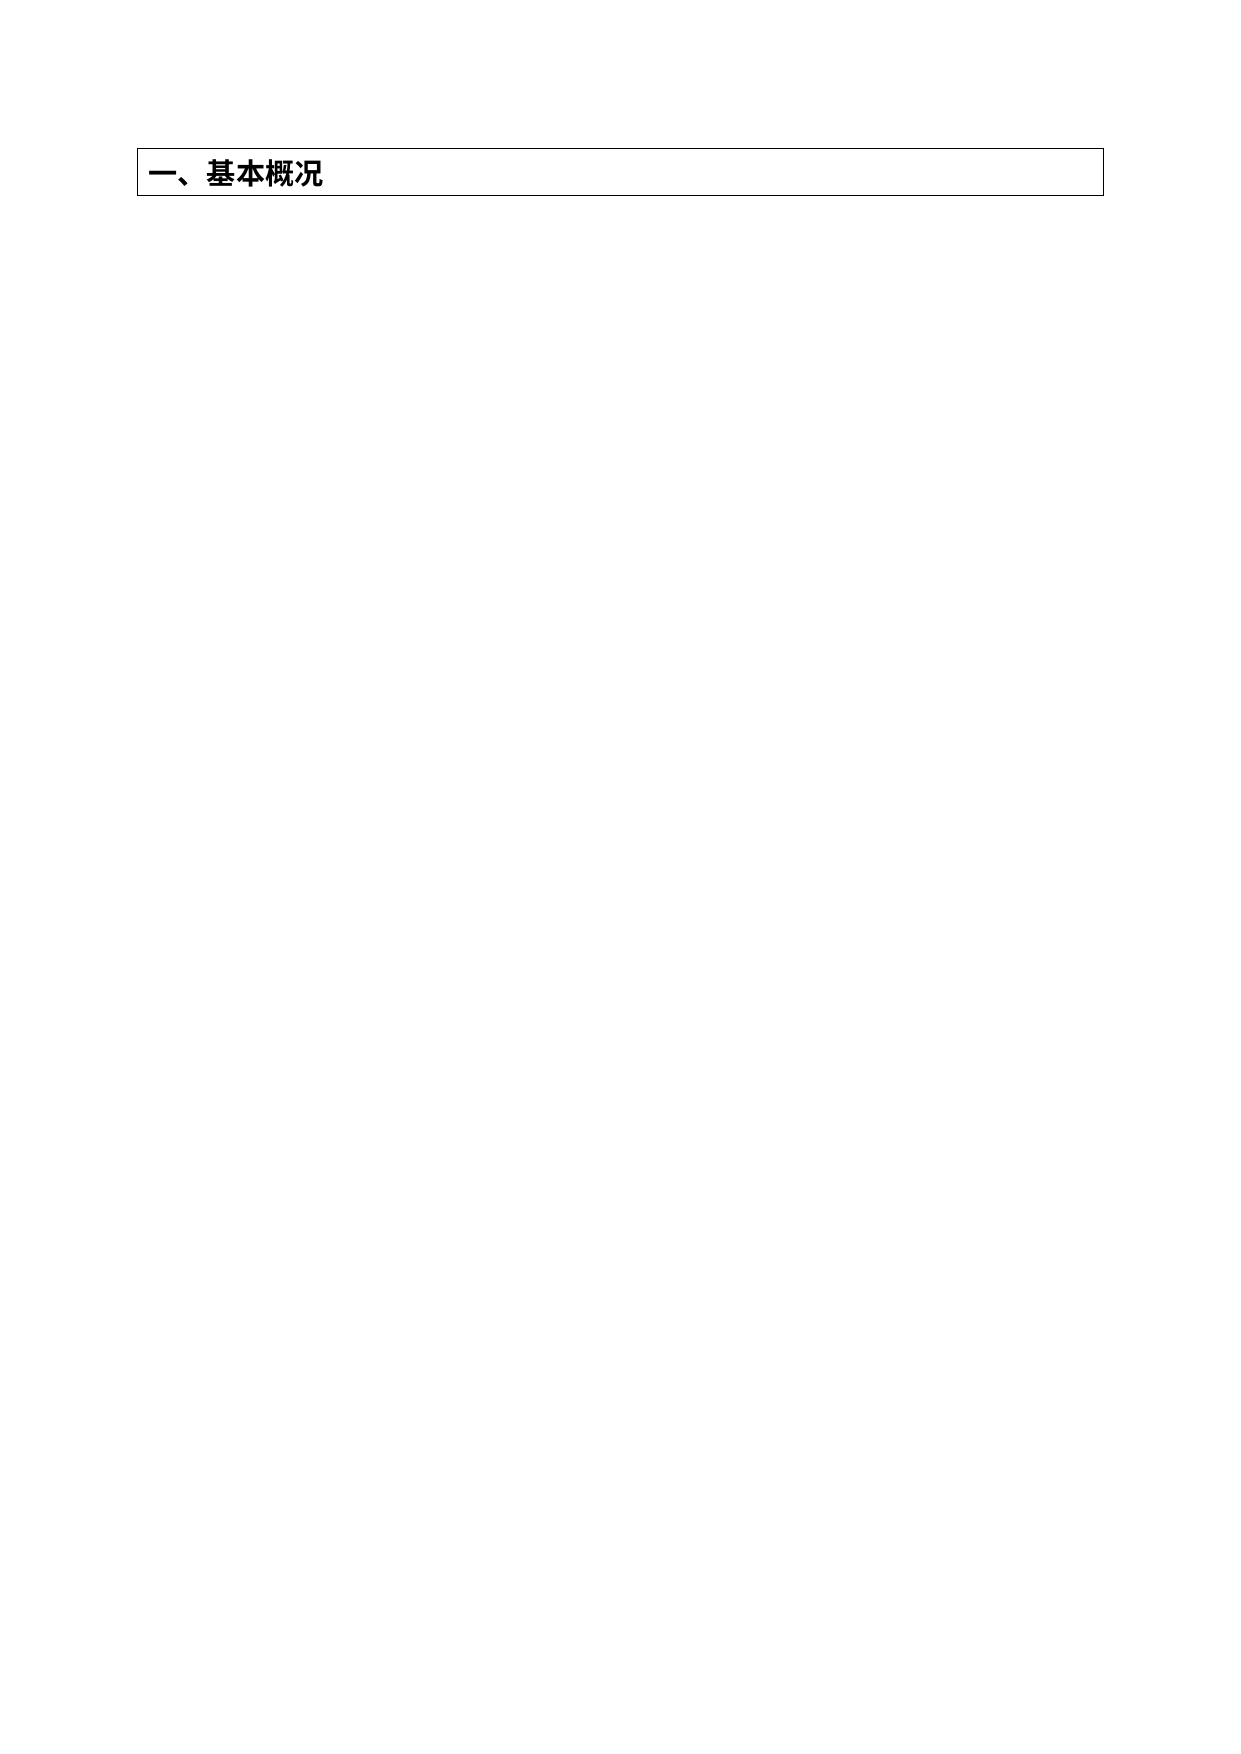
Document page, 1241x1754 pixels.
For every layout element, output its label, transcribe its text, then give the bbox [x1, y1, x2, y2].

table_header 一、基本概况 [138, 149, 1103, 195]
